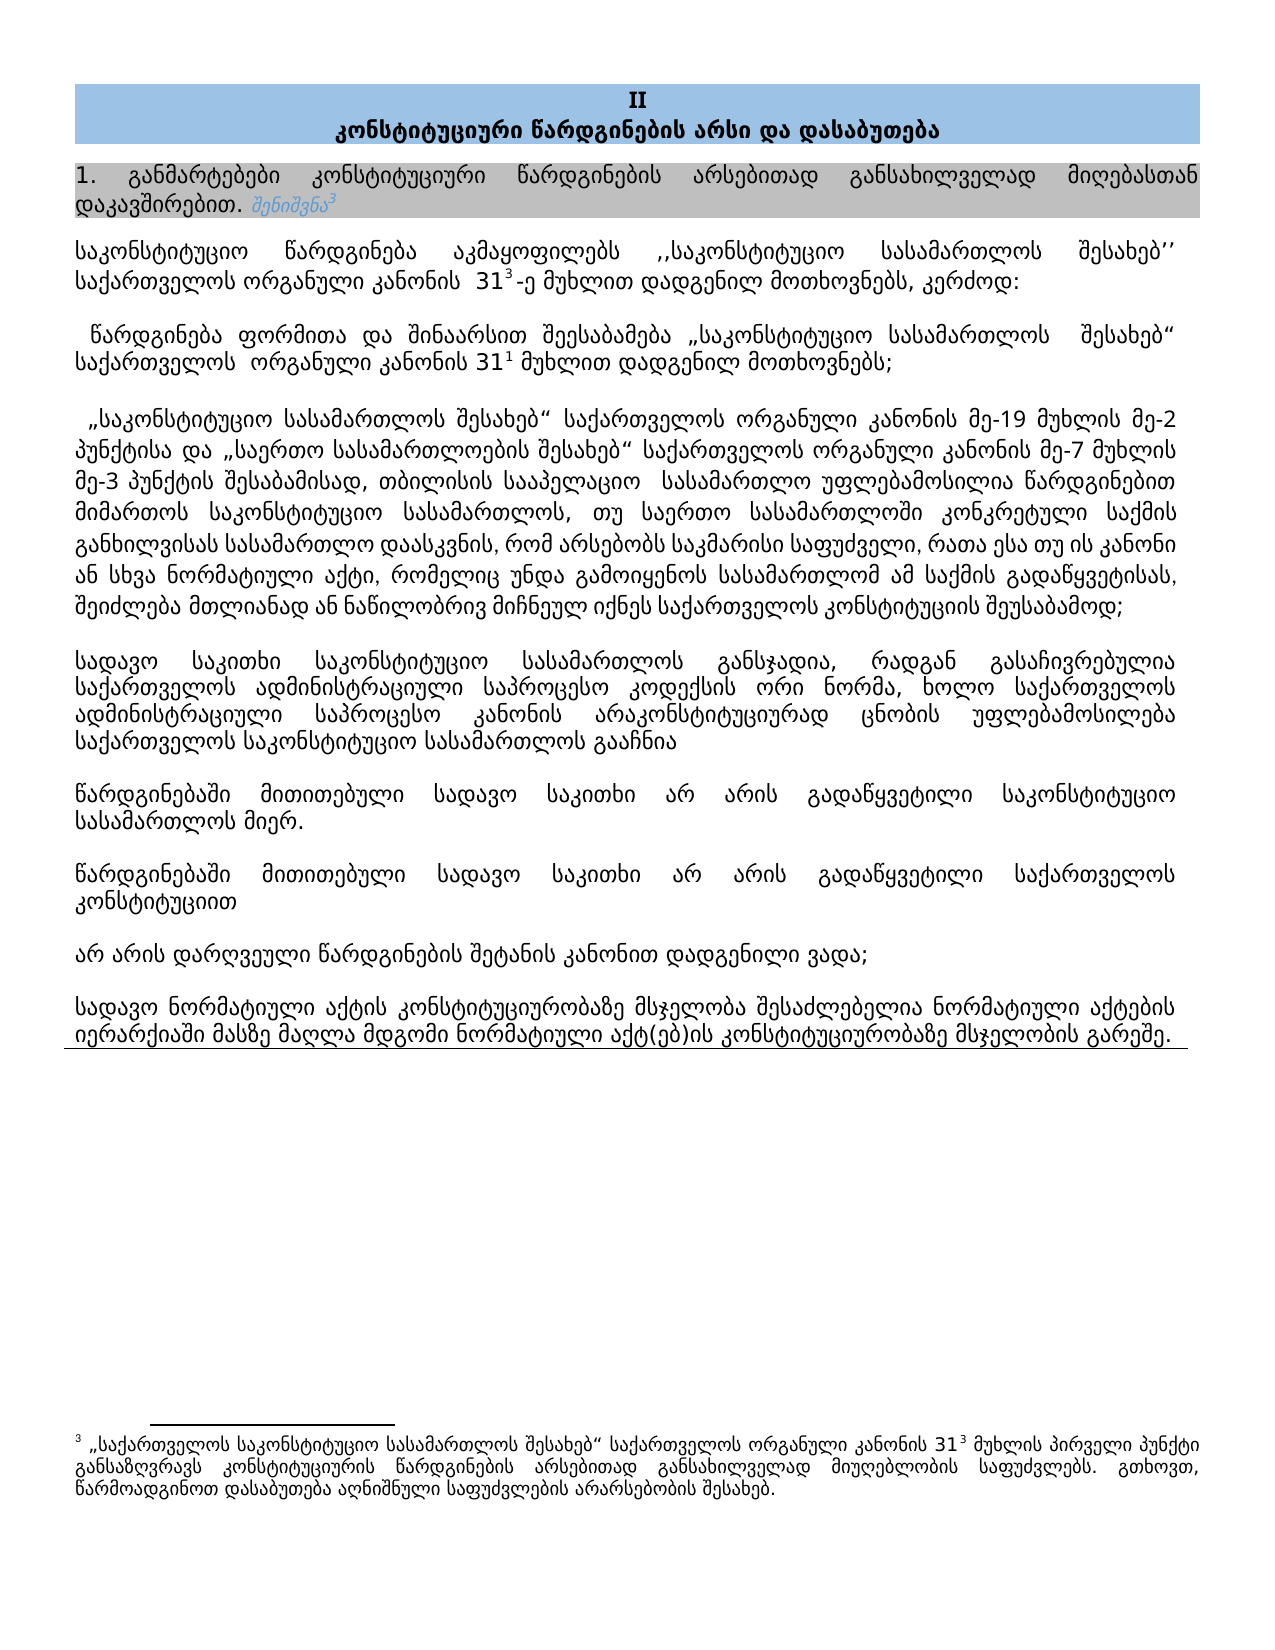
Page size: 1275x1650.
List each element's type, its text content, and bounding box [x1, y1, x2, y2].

text 1. განმარტებები კონსტიტუციური წარდგინების არსებითად განსახილველად მიღებასთან დაკავშირებით. შენიშვნა [75, 163, 1200, 218]
text II კონსტიტუციური წარდგინების არსი და დასაბუთება [75, 84, 1200, 144]
table_header საკონსტიტუციო წარდგინება აკმაყოფილებს ,,საკონსტიტუციო სასამართლოს შესახებ’’ საქართველოს ორგანული კანონის 313 -ე მუხლით დადგენილ მოთხოვნებს, კერძოდ: წარდგინება ფორმითა და შინაარსით შეესაბამება „საკონსტიტუციო სასამართლოს შესახებ“ საქართველოს ორგანული კანონის 311 მუხლით დადგენილ მოთხოვნებს; „საკონსტიტუციო სასამართლოს შესახებ“ საქართველოს ორგანული კანონის მე-19 მუხლის მე-2 პუნქტისა და „საერთო სასამართლოების შესახებ“ საქართველოს ორგანული კანონის მე-7 მუხლის მე-3 პუნქტის შესაბამისად, თბილისის სააპელაციო სასამართლო უფლებამოსილია წარდგინებით მიმართოს საკონსტიტუციო სასამართლოს, თუ საერთო სასამართლოში კონკრეტული საქმის განხილვისას სასამართლო დაასკვნის, რომ არსებობს საკმარისი საფუძველი, რათა ესა თუ ის კანონი ან სხვა ნორმატიული აქტი, რომელიც უნდა გამოიყენოს სასამართლომ ამ საქმის გადაწყვეტისას, შეიძლება მთლიანად ან ნაწილობრივ მიჩნეულ იქნეს საქართველოს კონსტიტუციის შეუსაბამოდ; სადავო საკითხი საკონსტიტუციო სასამართლოს განსჯადია, რადგან გასაჩივრებულია საქართველოს ადმინისტრაციული საპროცესო კოდექსის ორი ნორმა, ხოლო საქართველოს ადმინისტრაციული საპროცესო კანონის არაკონსტიტუციურად ცნობის უფლებამოსილება საქართველოს საკონსტიტუციო სასამართლოს გააჩნია წარდგინებაში მითითებული სადავო საკითხი არ არის გადაწყვეტილი საკონსტიტუციო სასამართლოს მიერ. წარდგინებაში მითითებული სადავო საკითხი არ არის გადაწყვეტილი საქართველოს კონსტიტუციით არ არის დარღვეული წარდგინების შეტანის კანონით დადგენილი ვადა; სადავო ნორმატიული აქტის კონსტიტუციურობაზე მსჯელობა შესაძლებელია ნორმატიული აქტების იერარქიაში მასზე მაღლა მდგომი ნორმატიული აქტ(ებ)ის კონსტიტუციურობაზე მსჯელობის გარეშე. [64, 238, 1188, 1048]
